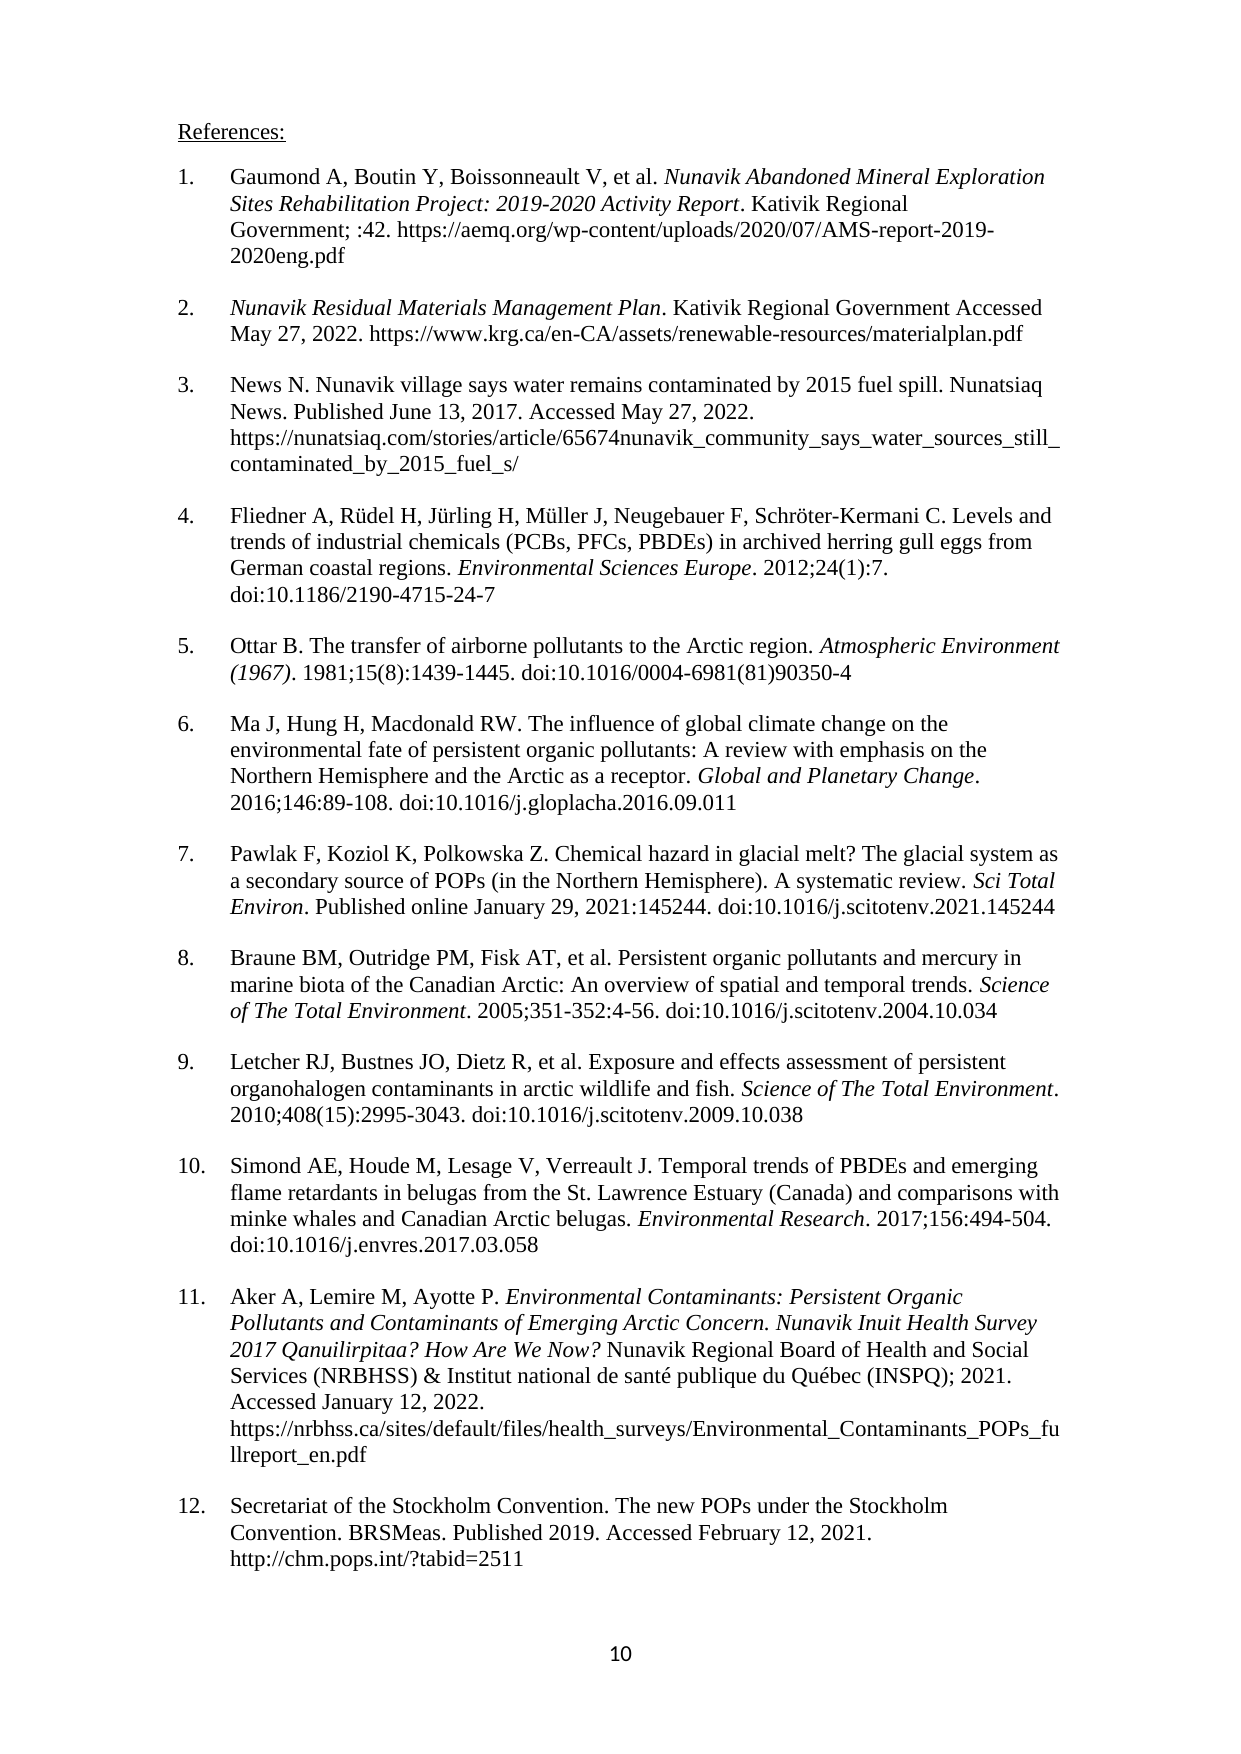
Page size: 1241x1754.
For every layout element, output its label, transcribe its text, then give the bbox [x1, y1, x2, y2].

text 10. Simond AE, Houde M, Lesage V, Verreault J. Temporal trends of PBDEs and emerging flame retardants in belugas from the St. Lawrence Estuary (Canada) and comparisons with minke whales and Canadian Arctic belugas. Environmental Research. 2017;156:494-504. doi:10.1016/j.envres.2017.03.058 [177, 1152, 1063, 1258]
text 4. Fliedner A, Rüdel H, Jürling H, Müller J, Neugebauer F, Schröter-Kermani C. Levels and trends of industrial chemicals (PCBs, PFCs, PBDEs) in archived herring gull eggs from German coastal regions. Environmental Sciences Europe. 2012;24(1):7. doi:10.1186/2190-4715-24-7 [177, 502, 1063, 607]
text 8. Braune BM, Outridge PM, Fisk AT, et al. Persistent organic pollutants and mercury in marine biota of the Canadian Arctic: An overview of spatial and temporal trends. Science of The Total Environment. 2005;351-352:4-56. doi:10.1016/j.scitotenv.2004.10.034 [177, 944, 1063, 1023]
text 7. Pawlak F, Koziol K, Polkowska Z. Chemical hazard in glacial melt? The glacial system as a secondary source of POPs (in the Northern Hemisphere). A systematic review. Sci Total Environ. Published online January 29, 2021:145244. doi:10.1016/j.scitotenv.2021.145244 [177, 840, 1063, 919]
text 5. Ottar B. The transfer of airborne pollutants to the Arctic region. Atmospheric Environment (1967). 1981;15(8):1439-1445. doi:10.1016/0004-6981(81)90350-4 [177, 632, 1063, 685]
text 11. Aker A, Lemire M, Ayotte P. Environmental Contaminants: Persistent Organic Pollutants and Contaminants of Emerging Arctic Concern. Nunavik Inuit Health Survey 2017 Qanuilirpitaa? How Are We Now? Nunavik Regional Board of Health and Social Services (NRBHSS) & Institut national de santé publique du Québec (INSPQ); 2021. Accessed January 12, 2022. https://nrbhss.ca/sites/default/files/health_surveys/Environmental_Contaminants_POPs_fullreport_en.pdf [177, 1283, 1063, 1467]
text 9. Letcher RJ, Bustnes JO, Dietz R, et al. Exposure and effects assessment of persistent organohalogen contaminants in arctic wildlife and fish. Science of The Total Environment. 2010;408(15):2995-3043. doi:10.1016/j.scitotenv.2009.10.038 [177, 1048, 1063, 1127]
text 2. Nunavik Residual Materials Management Plan. Kativik Regional Government Accessed May 27, 2022. https://www.krg.ca/en-CA/assets/renewable-resources/materialplan.pdf [177, 294, 1063, 346]
text 1. Gaumond A, Boutin Y, Boissonneault V, et al. Nunavik Abandoned Mineral Exploration Sites Rehabilitation Project: 2019-2020 Activity Report. Kativik Regional Government; :42. https://aemq.org/wp-content/uploads/2020/07/AMS-report-2019-2020eng.pdf [177, 163, 1063, 269]
text 12. Secretariat of the Stockholm Convention. The new POPs under the Stockholm Convention. BRSMeas. Published 2019. Accessed February 12, 2021. http://chm.pops.int/?tabid=2511 [177, 1492, 1063, 1571]
text 3. News N. Nunavik village says water remains contaminated by 2015 fuel spill. Nunatsiaq News. Published June 13, 2017. Accessed May 27, 2022. https://nunatsiaq.com/stories/article/65674nunavik_community_says_water_sources_still_contaminated_by_2015_fuel_s/ [177, 371, 1063, 477]
text References: [177, 118, 1063, 144]
text 6. Ma J, Hung H, Macdonald RW. The influence of global climate change on the environmental fate of persistent organic pollutants: A review with emphasis on the Northern Hemisphere and the Arctic as a receptor. Global and Planetary Change. 2016;146:89-108. doi:10.1016/j.gloplacha.2016.09.011 [177, 710, 1063, 815]
